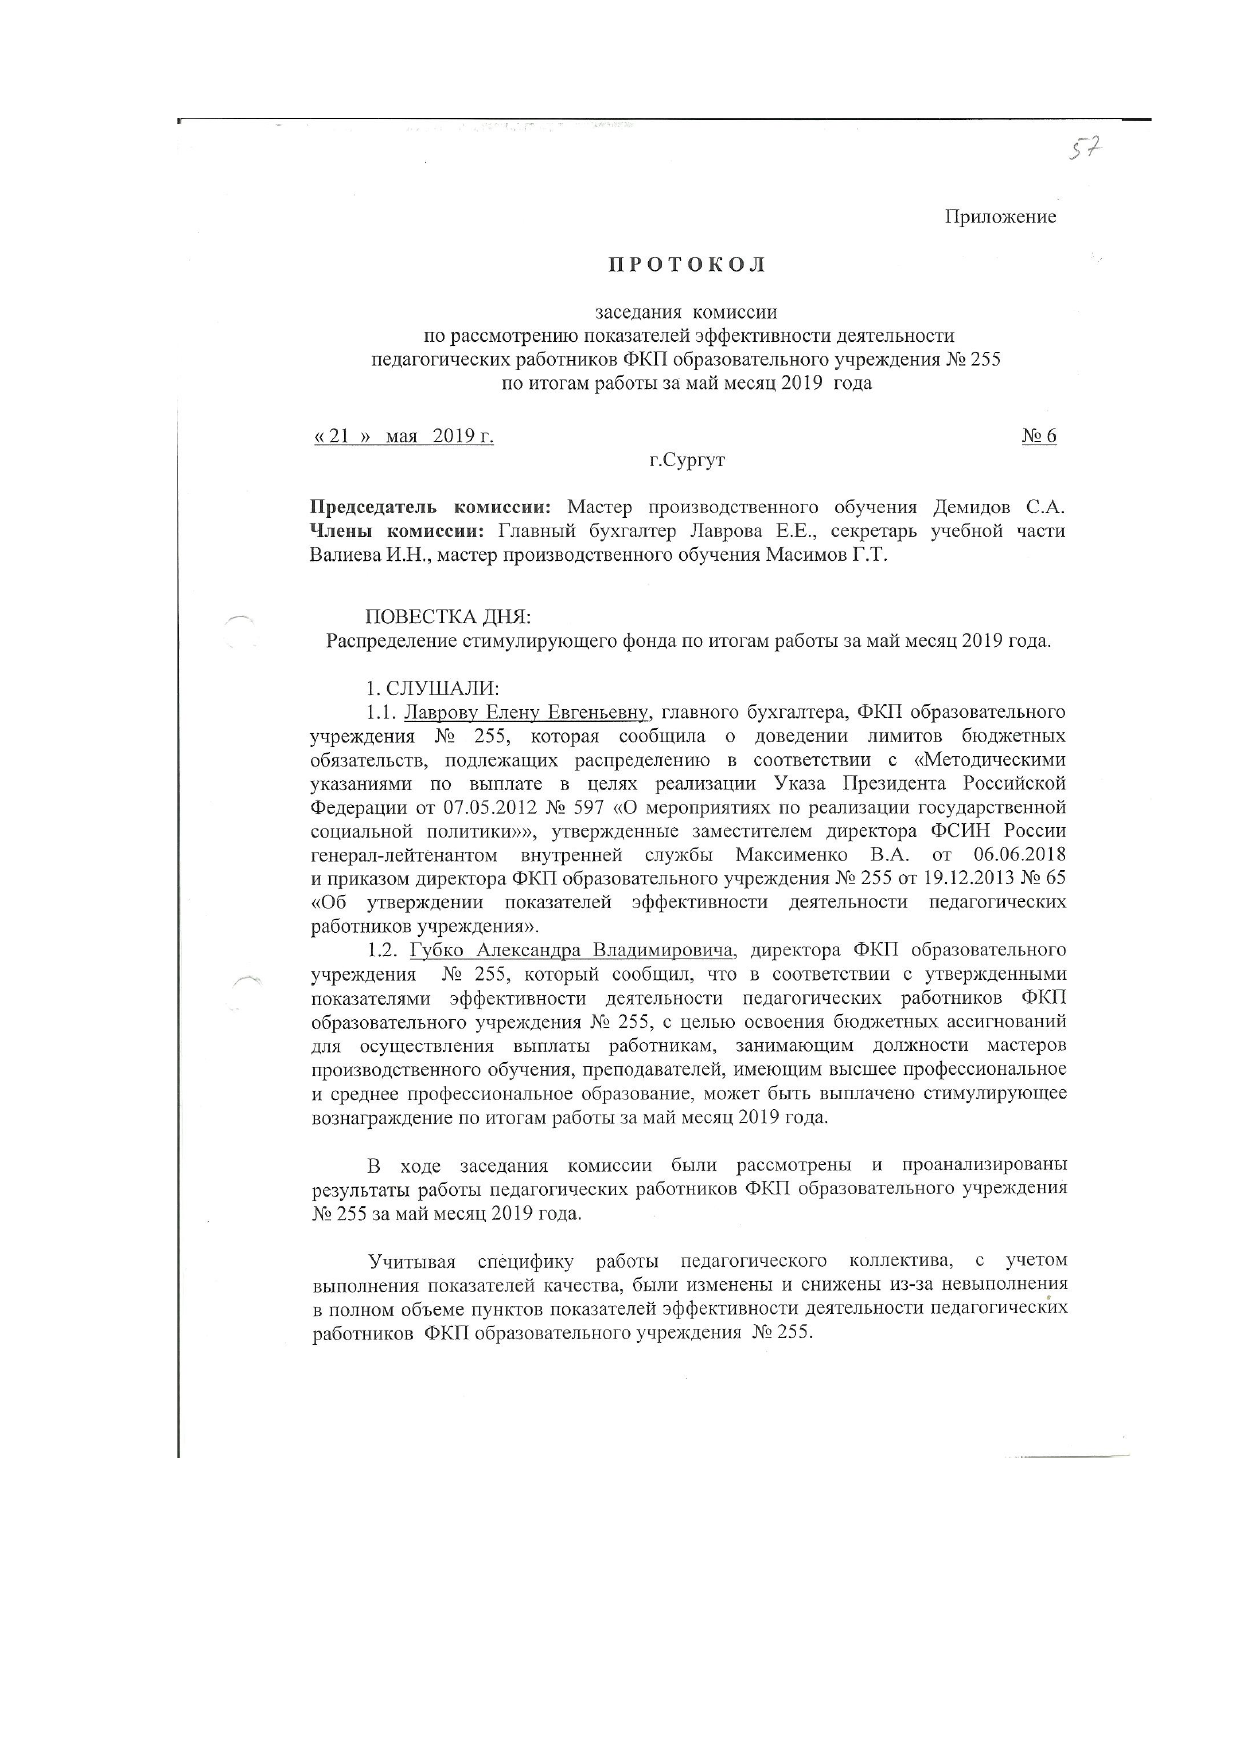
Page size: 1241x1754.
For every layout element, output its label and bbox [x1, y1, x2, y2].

picture [177, 118, 1152, 1458]
